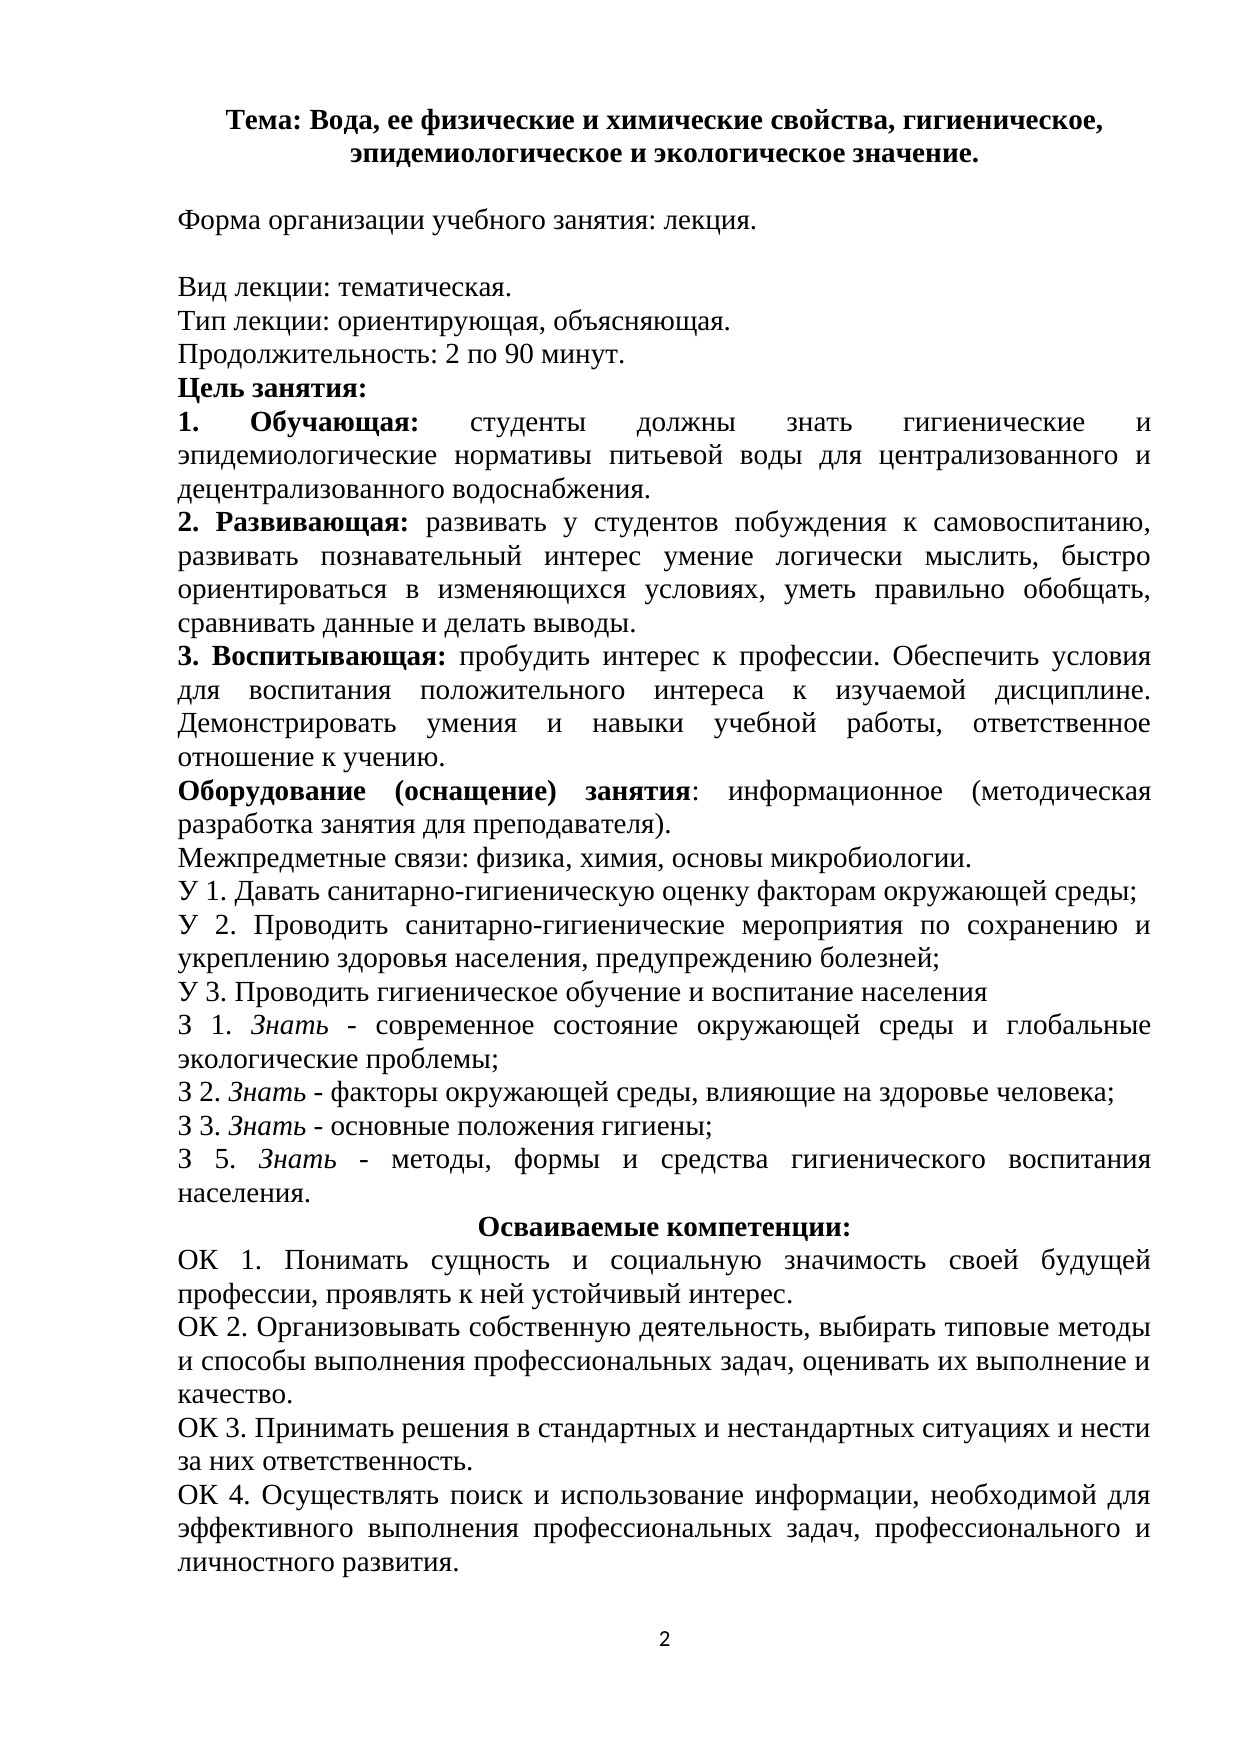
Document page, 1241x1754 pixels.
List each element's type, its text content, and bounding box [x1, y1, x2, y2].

text Форма организации учебного занятия: лекция. [177, 202, 1152, 236]
text У 3. Проводить гигиеническое обучение и воспитание населения [177, 974, 1152, 1007]
text 1. Обучающая: студенты должны знать гигиенические и эпидемиологические нормативы питьевой воды для централизованного и децентрализованного водоснабжения. [177, 404, 1152, 504]
text ОК 1. Понимать сущность и социальную значимость своей будущей профессии, проявлять к ней устойчивый интерес. [177, 1242, 1152, 1309]
text Межпредметные связи: физика, химия, основы микробиологии. [177, 840, 1152, 873]
text ОК 4. Осуществлять поиск и использование информации, необходимой для эффективного выполнения профессиональных задач, профессионального и личностного развития. [177, 1477, 1152, 1578]
text Тема: Вода, ее физические и химические свойства, гигиеническое, эпидемиологическое и экологическое значение. [177, 102, 1152, 169]
text ОК 2. Организовывать собственную деятельность, выбирать типовые методы и способы выполнения профессиональных задач, оценивать их выполнение и качество. [177, 1309, 1152, 1410]
text Вид лекции: тематическая. [177, 269, 1152, 303]
text ОК 3. Принимать решения в стандартных и нестандартных ситуациях и нести за них ответственность. [177, 1410, 1152, 1477]
text 2. Развивающая: развивать у студентов побуждения к самовоспитанию, развивать познавательный интерес умение логически мыслить, быстро ориентироваться в изменяющихся условиях, уметь правильно обобщать, сравнивать данные и делать выводы. [177, 504, 1152, 638]
text Тип лекции: ориентирующая, объясняющая. [177, 303, 1152, 337]
text У 1. Давать санитарно-гигиеническую оценку факторам окружающей среды; [177, 873, 1152, 907]
text З 1. Знать - современное состояние окружающей среды и глобальные экологические проблемы; [177, 1007, 1152, 1074]
text Оборудование (оснащение) занятия: информационное (методическая разработка занятия для преподавателя). [177, 773, 1152, 840]
text У 2. Проводить санитарно-гигиенические мероприятия по сохранению и укреплению здоровья населения, предупреждению болезней; [177, 907, 1152, 974]
text Осваиваемые компетенции: [177, 1209, 1152, 1242]
text З 3. Знать - основные положения гигиены; [177, 1108, 1152, 1142]
text З 5. Знать - методы, формы и средства гигиенического воспитания населения. [177, 1142, 1152, 1209]
text Продолжительность: 2 по 90 минут. [177, 337, 1152, 370]
text 3. Воспитывающая: пробудить интерес к профессии. Обеспечить условия для воспитания положительного интереса к изучаемой дисциплине. Демонстрировать умения и навыки учебной работы, ответственное отношение к учению. [177, 638, 1152, 773]
text Цель занятия: [177, 370, 1152, 404]
text З 2. Знать - факторы окружающей среды, влияющие на здоровье человека; [177, 1074, 1152, 1108]
